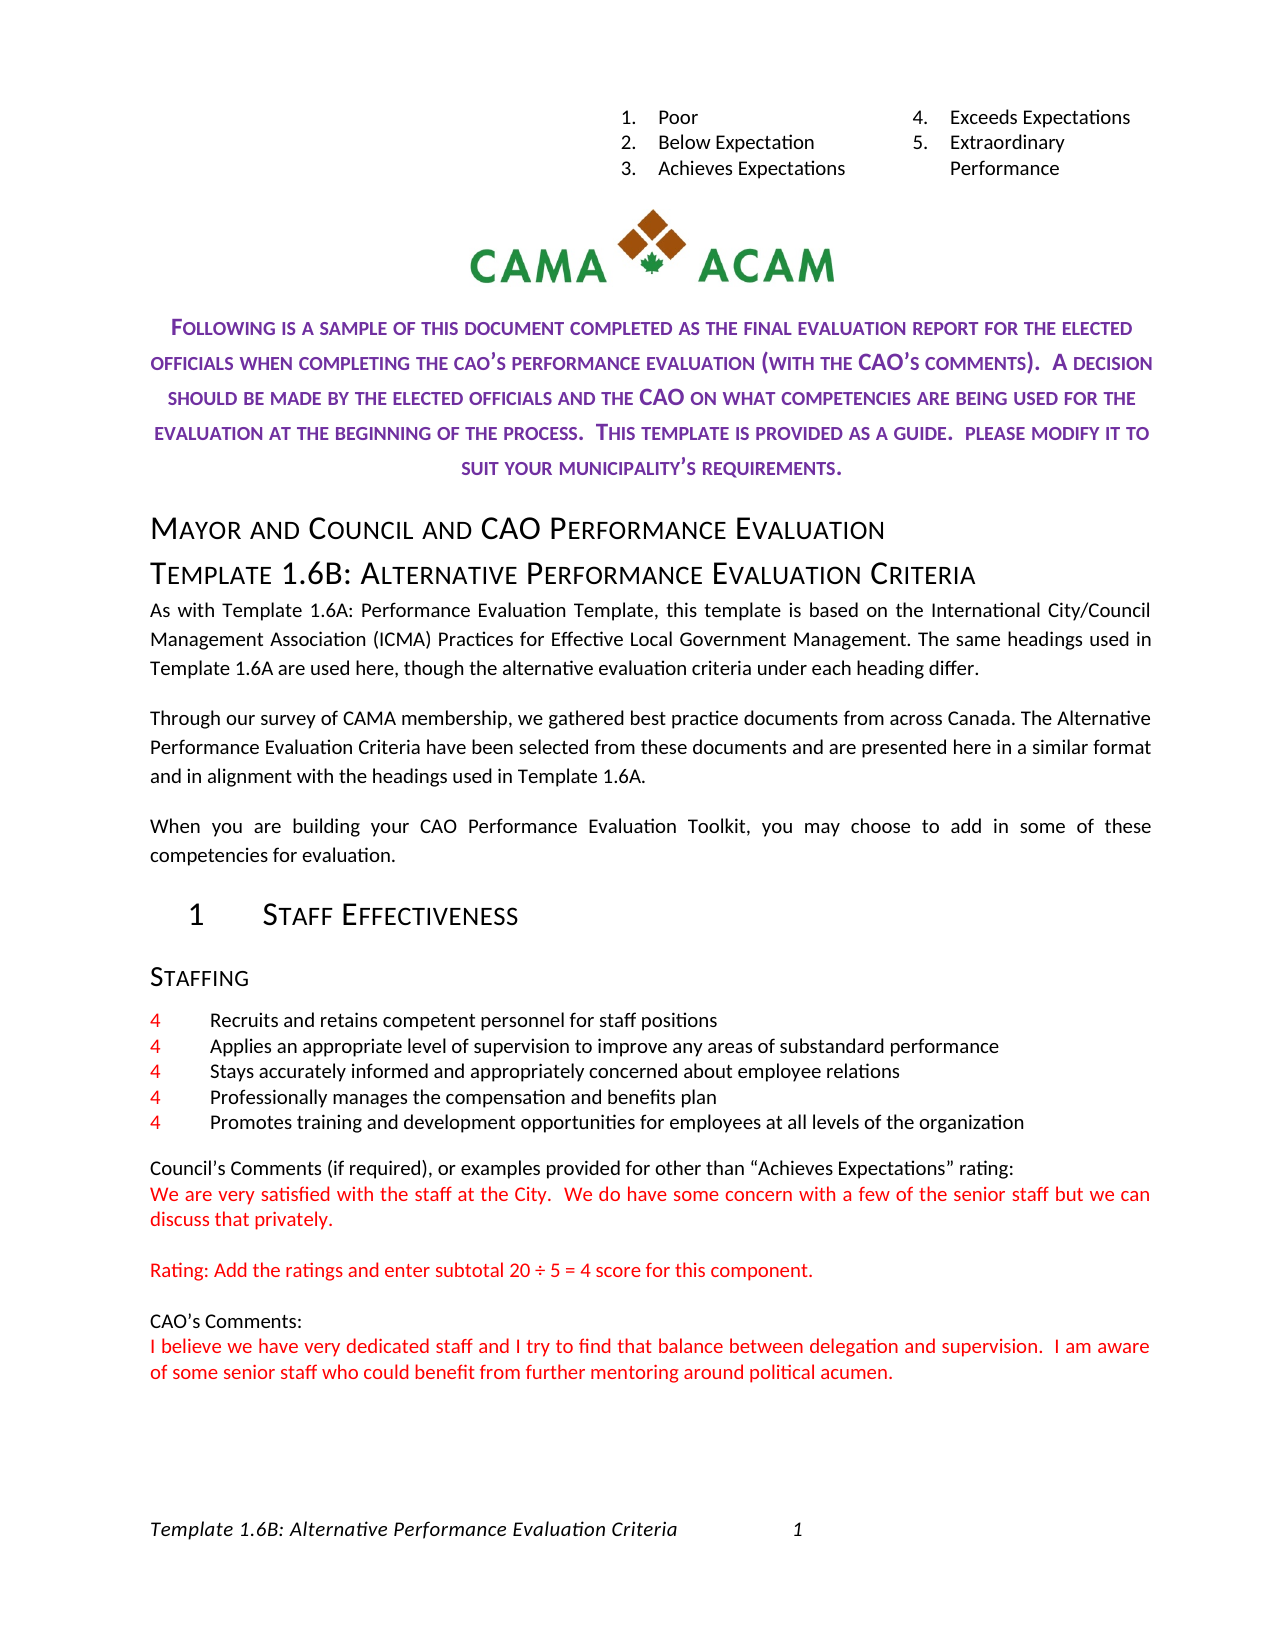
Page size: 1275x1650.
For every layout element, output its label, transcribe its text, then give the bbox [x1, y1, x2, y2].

text Rating: Add the ratings and enter subtotal 20 ÷ 5 = 4 score for this component. [150, 1257, 1153, 1283]
list 4 Promotes training and development opportunities for employees at all levels of the organization [150, 1109, 1153, 1135]
picture [469, 209, 834, 287]
text Council’s Comments (if required), or examples provided for other than “Achieves Expectations” rating: [150, 1156, 1153, 1181]
subtitle Staffing [150, 958, 1153, 994]
text Following is a sample of this document completed as the final evaluation report for the elected officials when completing the cao’s performance evaluation (with the CAO’s comments). A decision should be made by the elected officials and the CAO on what competencies are being used for the evaluation at the beginning of the process. This template is provided as a guide. please modify it to suit your municipality’s requirements. [150, 311, 1153, 482]
text As with Template 1.6A: Performance Evaluation Template, this template is based on the International City/Council Management Association (ICMA) Practices for Effective Local Government Management. The same headings used in Template 1.6A are used here, though the alternative evaluation criteria under each heading differ. [150, 597, 1153, 681]
list 4 Recruits and retains competent personnel for staff positions [150, 1008, 1153, 1033]
list 4 Applies an appropriate level of supervision to improve any areas of substandard performance [150, 1033, 1153, 1058]
list 4 Professionally manages the compensation and benefits plan [150, 1084, 1153, 1109]
list 4 Stays accurately informed and appropriately concerned about employee relations [150, 1058, 1153, 1084]
subtitle Template 1.6B: Alternative Performance Evaluation Criteria [150, 552, 1153, 593]
text When you are building your CAO Performance Evaluation Toolkit, you may choose to add in some of these competencies for evaluation. [150, 813, 1153, 868]
text I believe we have very dedicated staff and I try to find that balance between delegation and supervision. I am aware of some senior staff who could benefit from further mentoring around political acumen. [150, 1333, 1153, 1384]
subtitle Staff Effectiveness [187, 893, 1153, 933]
text Through our survey of CAMA membership, we gathered best practice documents from across Canada. The Alternative Performance Evaluation Criteria have been selected from these documents and are presented here in a similar format and in alignment with the headings used in Template 1.6A. [150, 705, 1153, 789]
text CAO’s Comments: [150, 1308, 1153, 1333]
subtitle Mayor and Council and CAO Performance Evaluation [150, 507, 1153, 548]
text We are very satisfied with the staff at the City. We do have some concern with a few of the senior staff but we can discuss that privately. [150, 1181, 1153, 1232]
